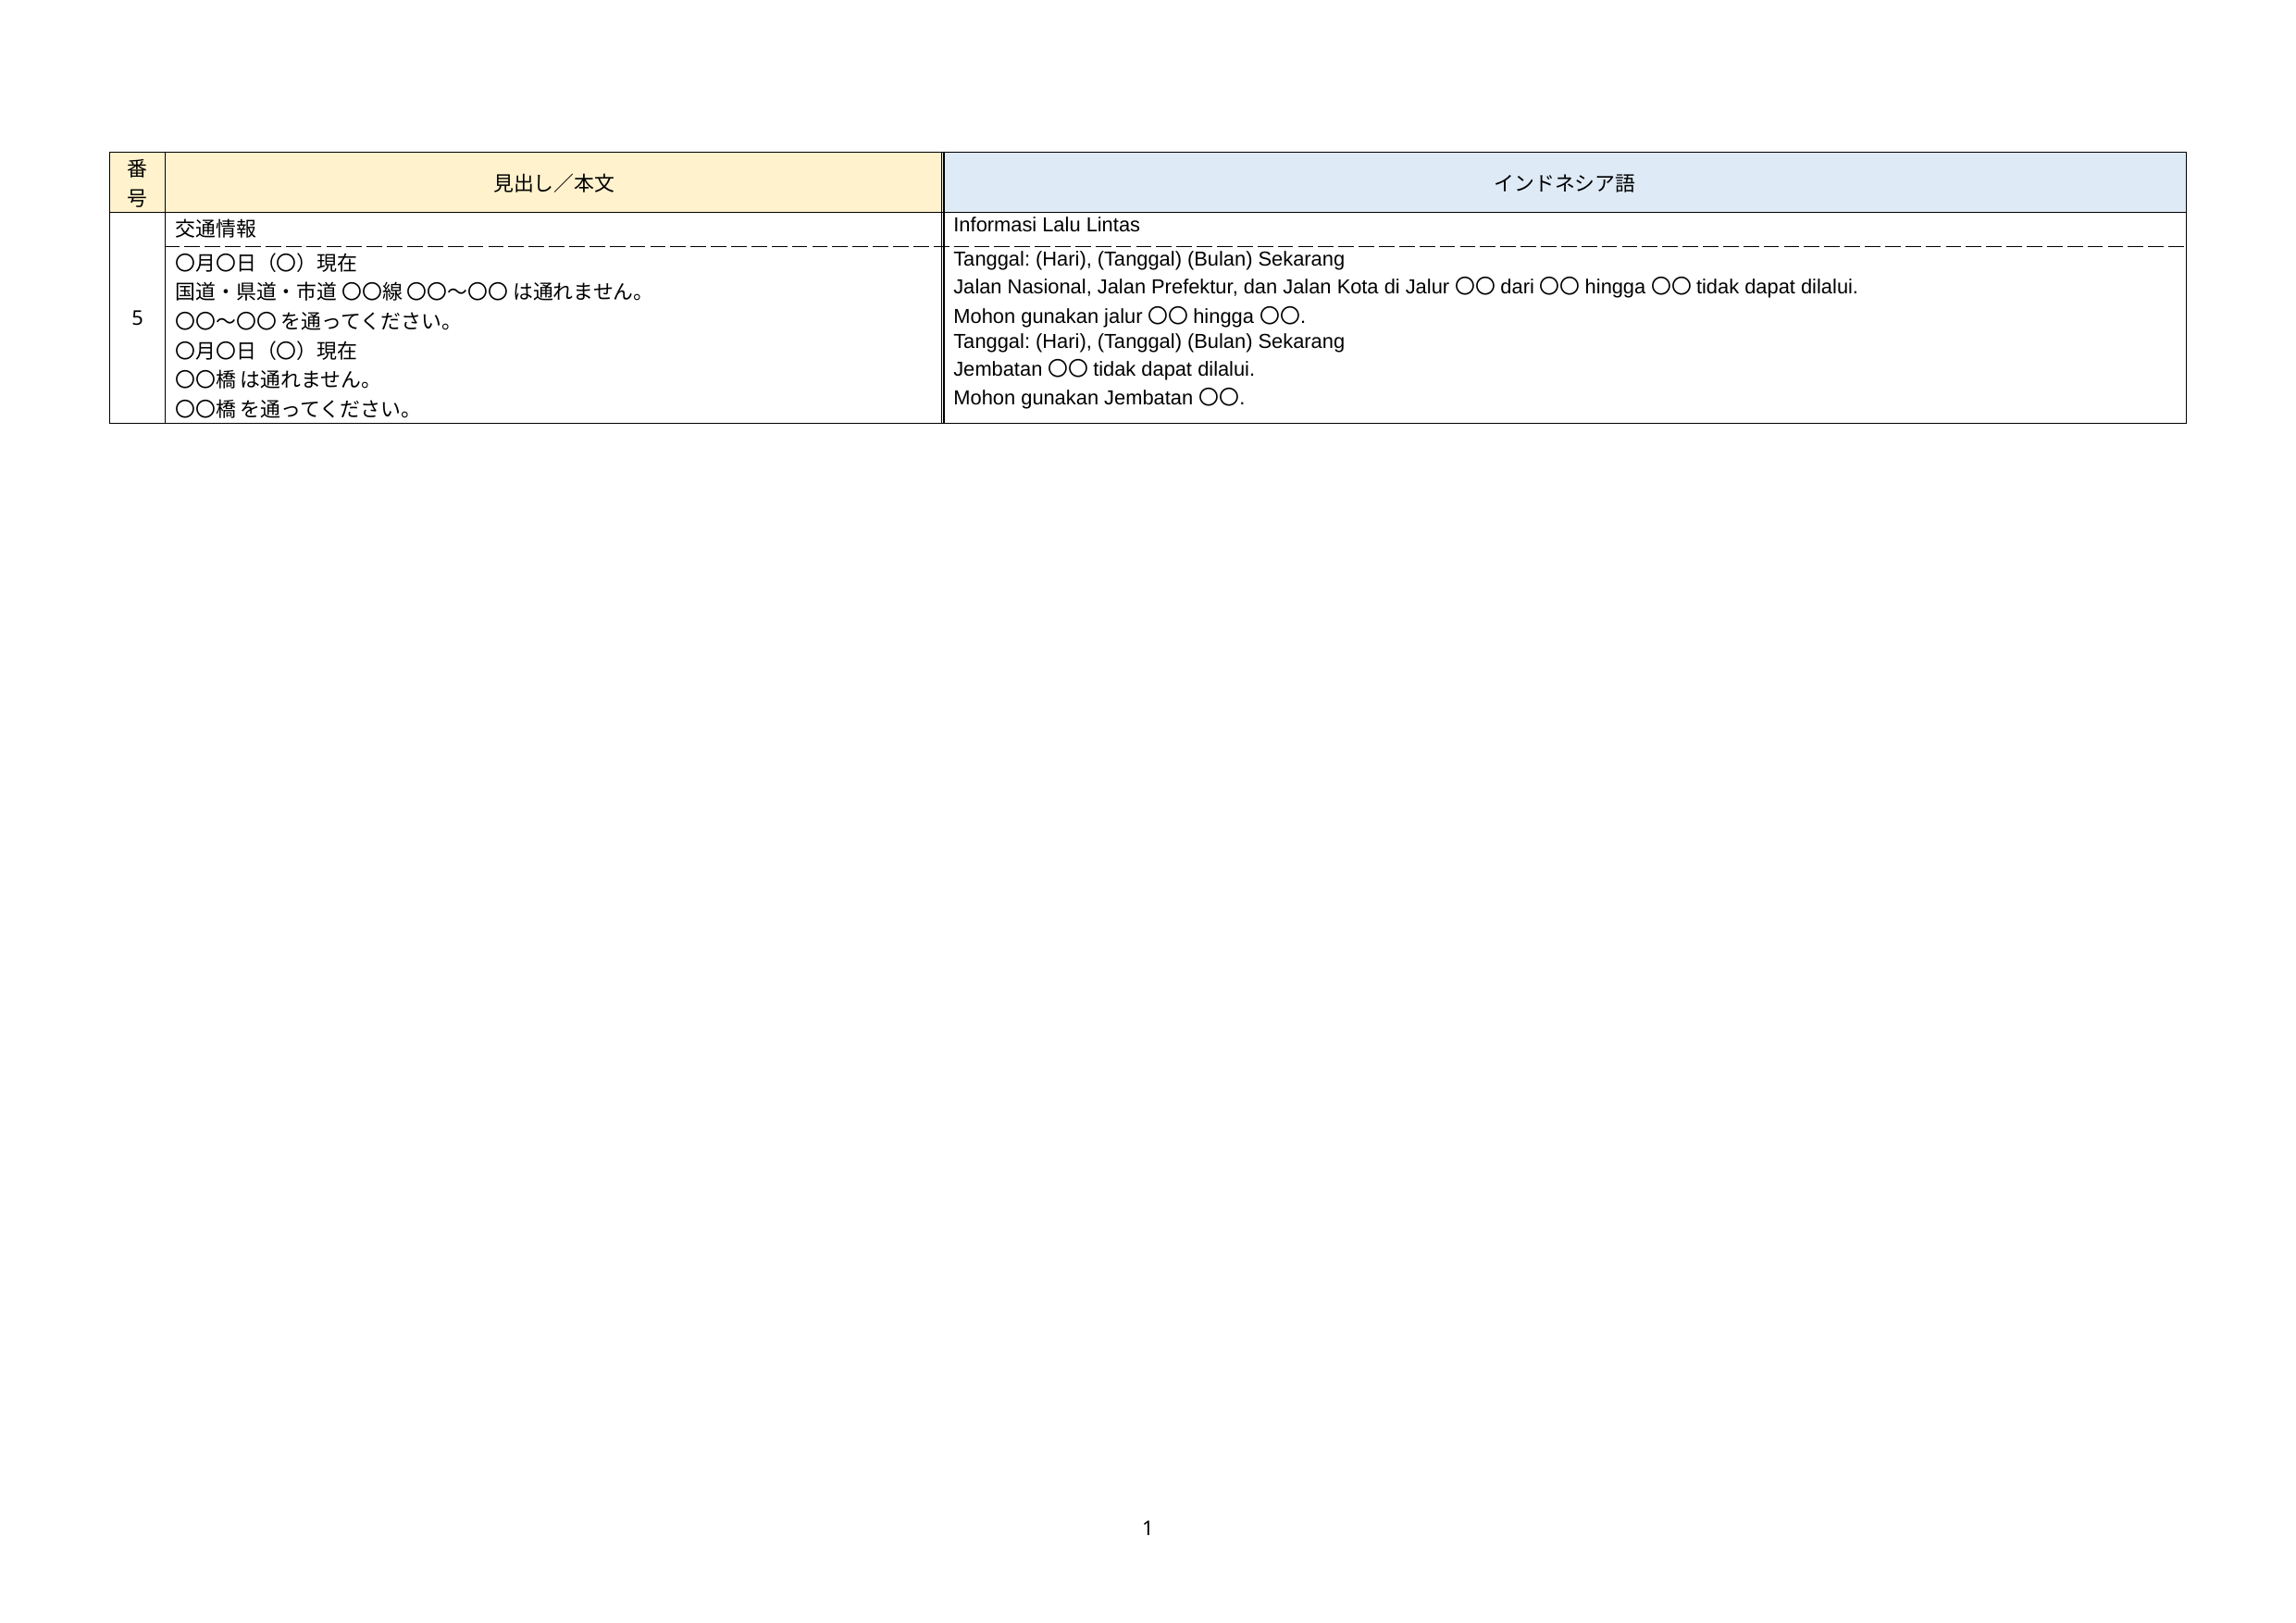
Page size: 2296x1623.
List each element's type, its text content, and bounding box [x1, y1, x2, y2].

table_cell 〇月〇日（〇）現在 国道・県道・市道 〇〇線 〇〇～〇〇 は通れません。 〇〇～〇〇 を通ってください。 〇月〇日（〇）現在 〇〇橋 は通れません。 〇〇橋 を通ってください。 [166, 246, 941, 423]
table_cell Tanggal: (Hari), (Tanggal) (Bulan) Sekarang Jalan Nasional, Jalan Prefektur, dan Jalan Kota di Jalur 〇〇 dari 〇〇 hingga 〇〇 tidak dapat dilalui. Mohon gunakan jalur 〇〇 hingga 〇〇. Tanggal: (Hari), (Tanggal) (Bulan) Sekarang Jembatan 〇〇 tidak dapat dilalui. Mohon gunakan Jembatan 〇〇. [945, 246, 2186, 423]
table_cell 5 [110, 213, 165, 423]
table_cell Informasi Lalu Lintas [945, 213, 2186, 246]
table_cell 交通情報 [166, 213, 941, 246]
table_header 見出し／本文 [166, 153, 941, 212]
table_header 番号 [110, 153, 165, 212]
table_header インドネシア語 [945, 153, 2186, 212]
